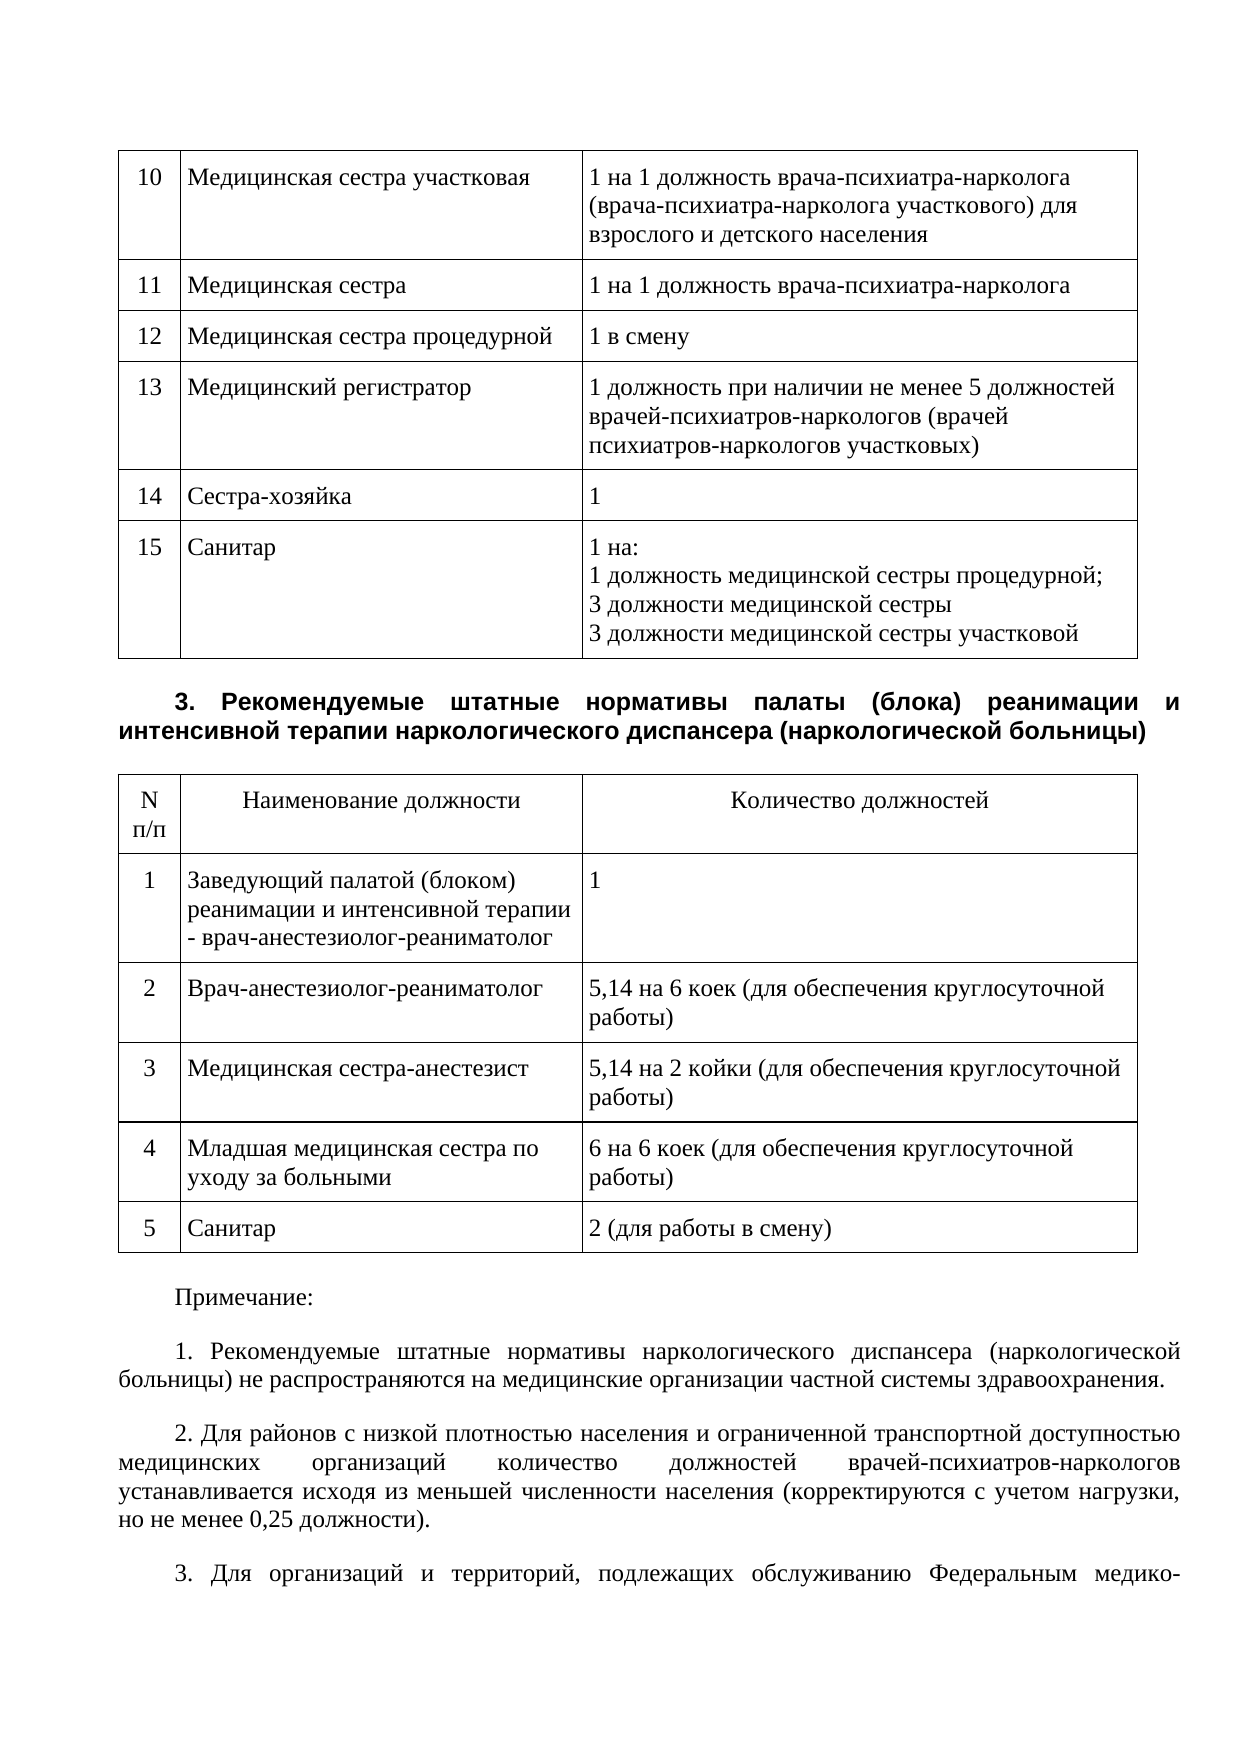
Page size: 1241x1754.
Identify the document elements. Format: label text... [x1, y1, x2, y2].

table_header Наименование должности [181, 775, 582, 853]
table_cell 5,14 на 2 койки (для обеспечения круглосуточной работы) [583, 1043, 1137, 1121]
title 3. Рекомендуемые штатные нормативы палаты (блока) реанимации и интенсивной терапии наркологического диспансера (наркологической больницы) [118, 687, 1181, 745]
table_cell 1 [583, 854, 1137, 962]
text 1. Рекомендуемые штатные нормативы наркологического диспансера (наркологической больницы) не распространяются на медицинские организации частной системы здравоохранения. [118, 1336, 1181, 1393]
table_cell 14 [119, 470, 180, 520]
table_cell Медицинская сестра [181, 260, 582, 309]
table_cell 4 [119, 1123, 180, 1201]
table_cell 6 на 6 коек (для обеспечения круглосуточной работы) [583, 1123, 1137, 1201]
table_header Количество должностей [583, 775, 1137, 853]
table_cell Сестра-хозяйка [181, 470, 582, 520]
text 2. Для районов с низкой плотностью населения и ограниченной транспортной доступностью медицинских организаций количество должностей врачей-психиатров-наркологов устанавливается исходя из меньшей численности населения (корректируются с учетом нагрузки, но не менее 0,25 должности). [118, 1418, 1181, 1533]
table_cell 3 [119, 1043, 180, 1121]
table_cell 1 должность при наличии не менее 5 должностей врачей-психиатров-наркологов (врачей психиатров-наркологов участковых) [583, 362, 1137, 469]
table_cell 15 [119, 521, 180, 657]
table_cell 1 [583, 470, 1137, 520]
table_cell Младшая медицинская сестра по уходу за больными [181, 1123, 582, 1201]
table_cell 2 [119, 963, 180, 1042]
table_cell Медицинская сестра процедурной [181, 311, 582, 361]
table_cell Медицинская сестра-анестезист [181, 1043, 582, 1121]
table_cell Медицинский регистратор [181, 362, 582, 469]
table_cell 1 на: 1 должность медицинской сестры процедурной; 3 должности медицинской сестры 3 должности медицинской сестры участковой [583, 521, 1137, 657]
table_cell 1 в смену [583, 311, 1137, 361]
text Примечание: [118, 1282, 1181, 1311]
table_cell Санитар [181, 521, 582, 657]
table_cell Врач-анестезиолог-реаниматолог [181, 963, 582, 1042]
table_cell 10 [119, 151, 180, 258]
table_cell 1 на 1 должность врача-психиатра-нарколога [583, 260, 1137, 309]
table_cell 2 (для работы в смену) [583, 1202, 1137, 1252]
table_cell 5,14 на 6 коек (для обеспечения круглосуточной работы) [583, 963, 1137, 1042]
table_cell Заведующий палатой (блоком) реанимации и интенсивной терапии - врач-анестезиолог-реаниматолог [181, 854, 582, 962]
table_cell 12 [119, 311, 180, 361]
table_cell 13 [119, 362, 180, 469]
table_cell 1 [119, 854, 180, 962]
table_cell 1 на 1 должность врача-психиатра-нарколога (врача-психиатра-нарколога участкового) для взрослого и детского населения [583, 151, 1137, 258]
table_header N п/п [119, 775, 180, 853]
table_cell 5 [119, 1202, 180, 1252]
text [118, 1558, 1181, 1587]
table_cell 11 [119, 260, 180, 309]
table_cell Санитар [181, 1202, 582, 1252]
table_cell Медицинская сестра участковая [181, 151, 582, 258]
